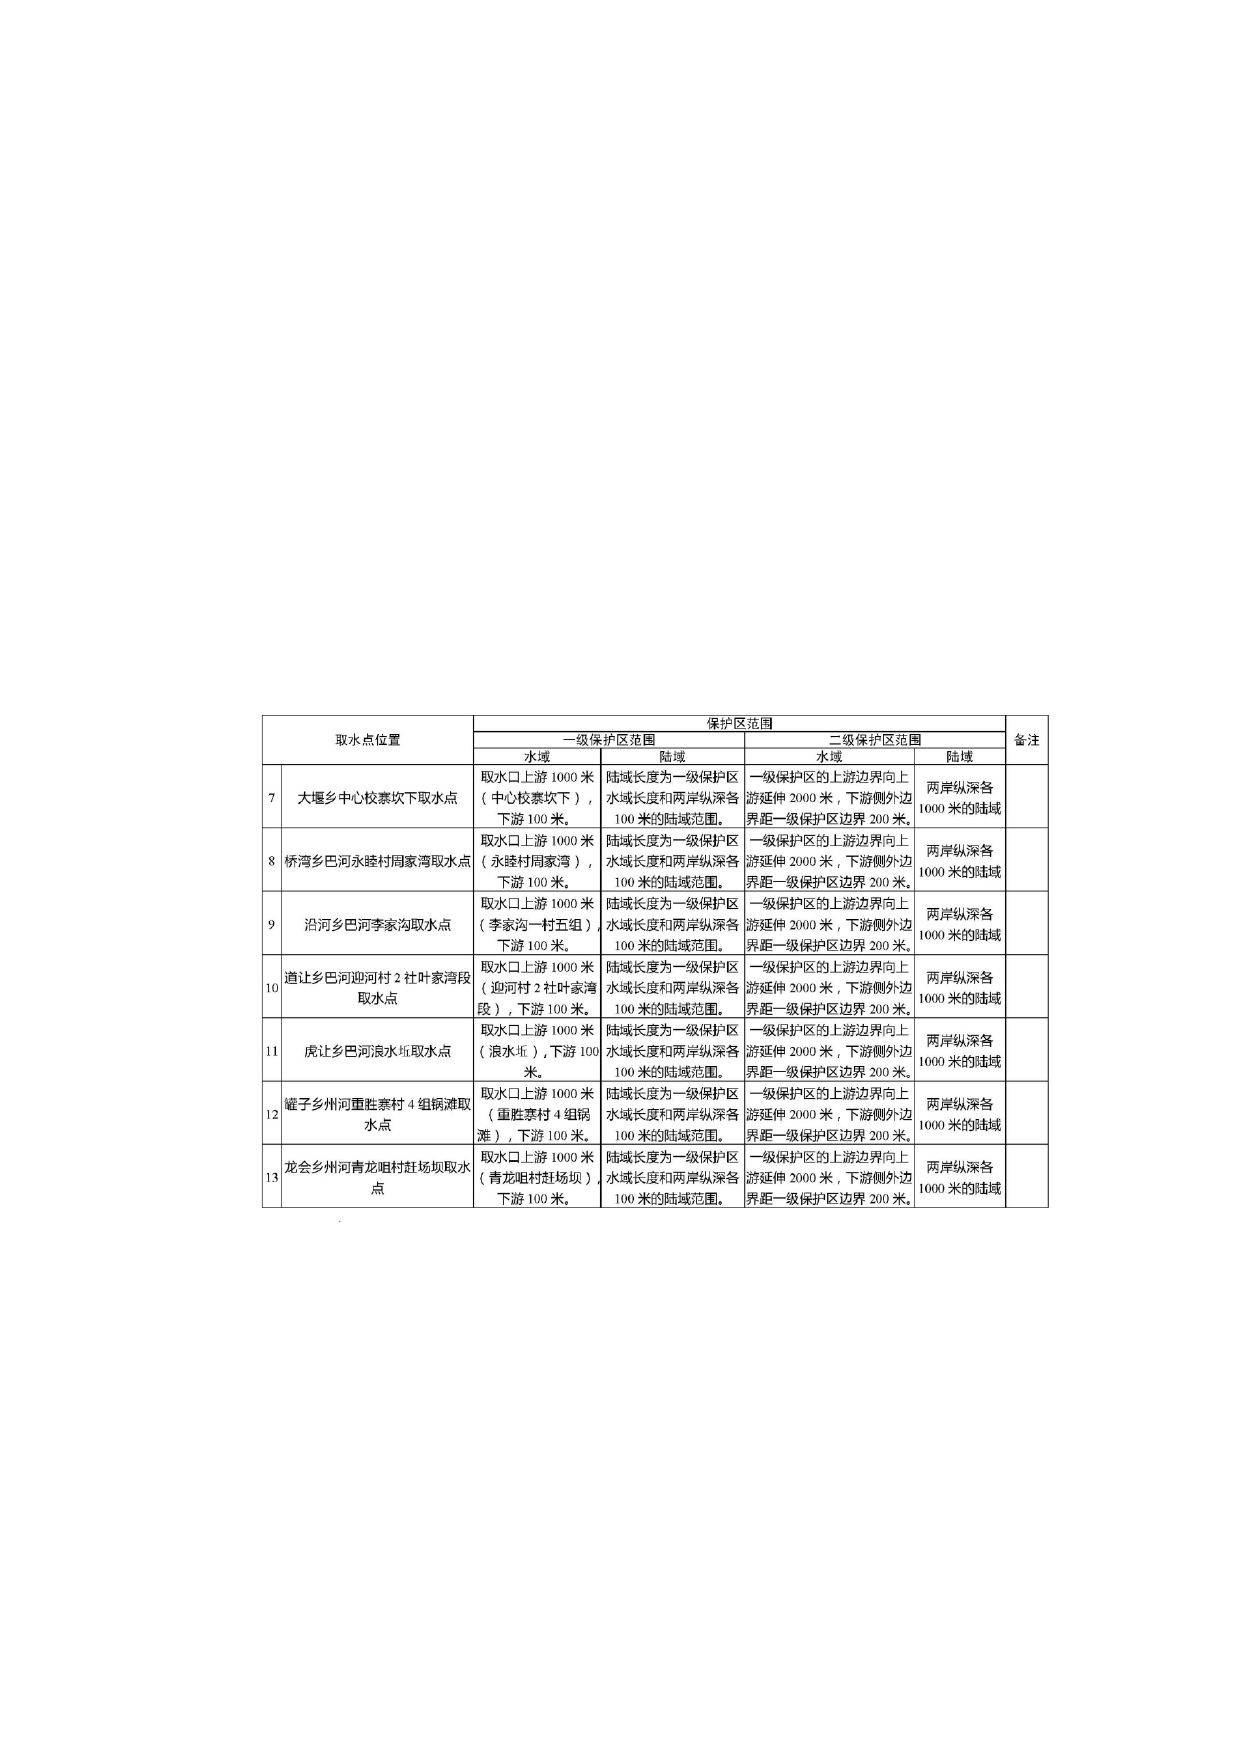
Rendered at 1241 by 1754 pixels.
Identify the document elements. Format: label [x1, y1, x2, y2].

picture [191, 626, 1125, 1222]
